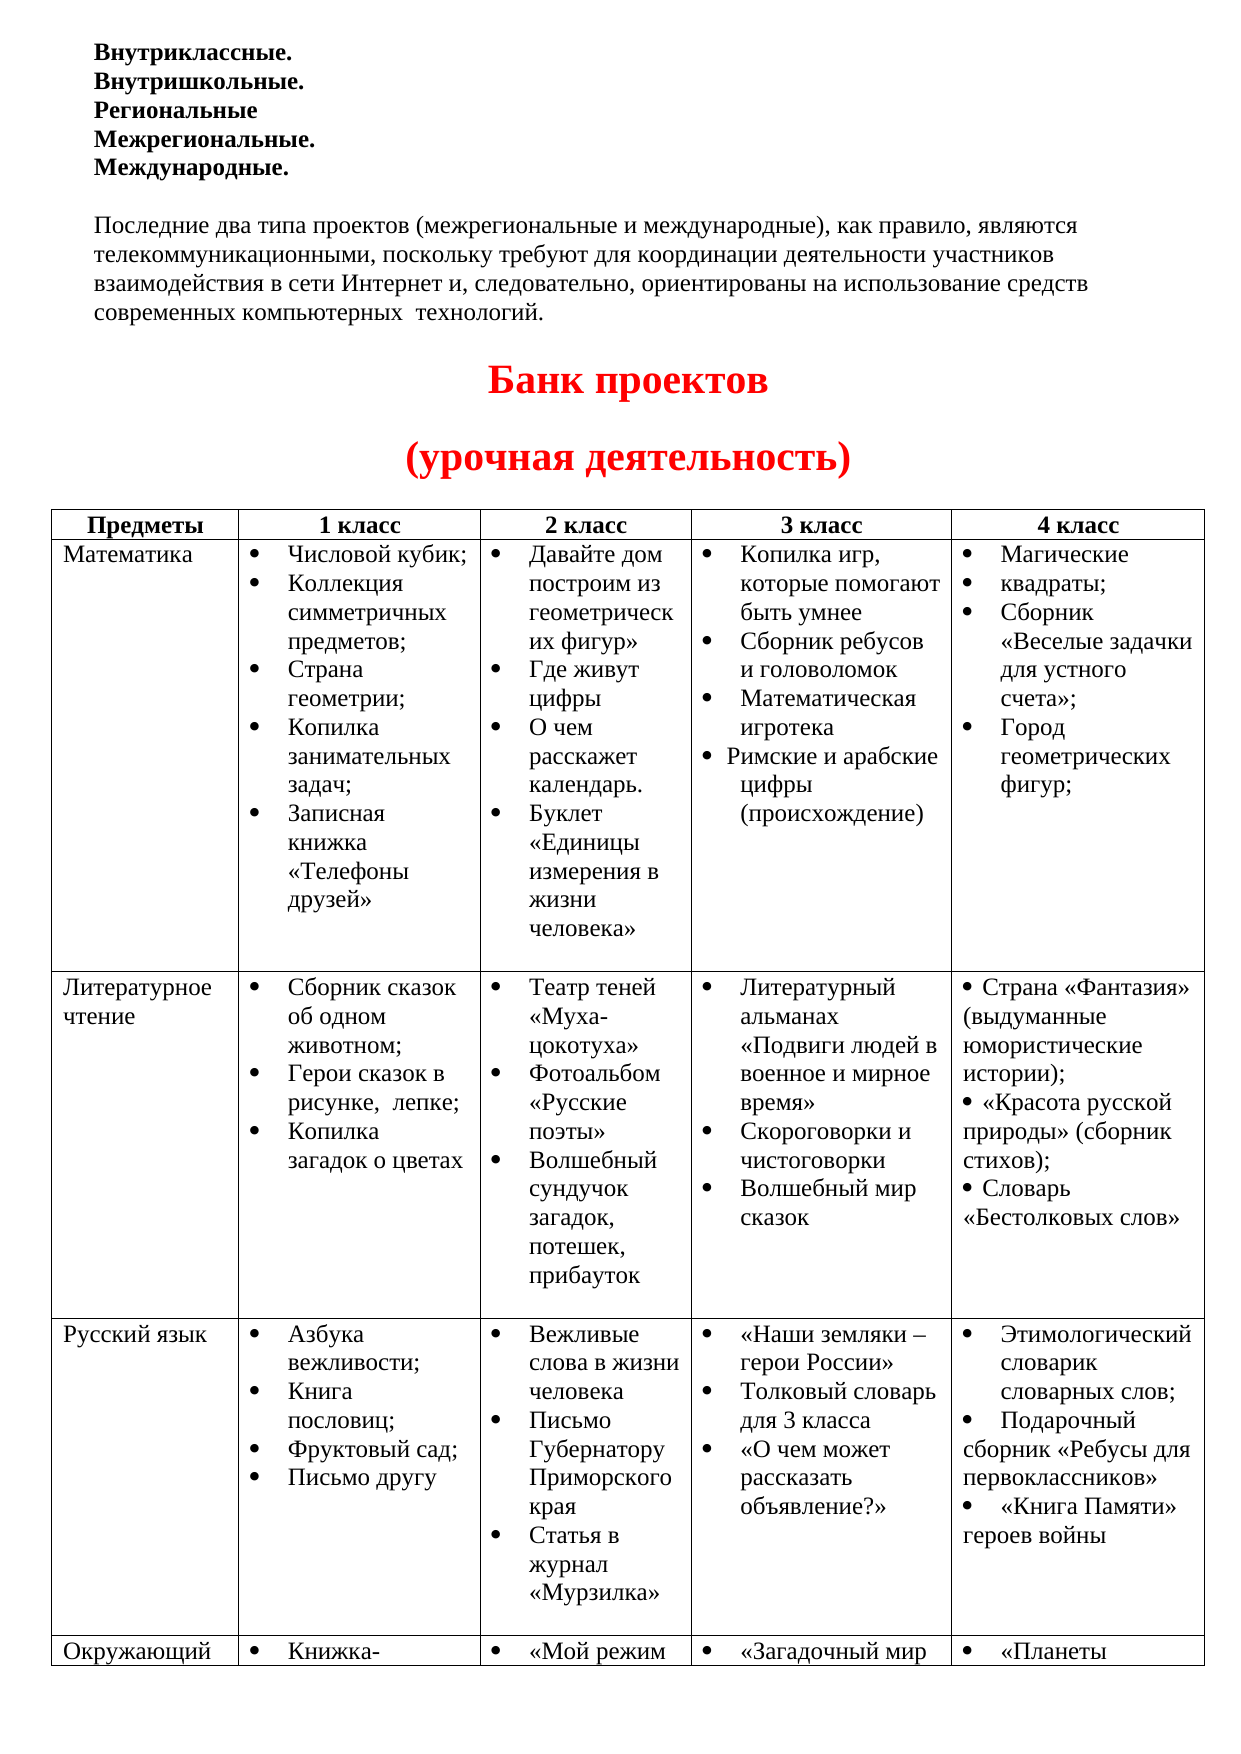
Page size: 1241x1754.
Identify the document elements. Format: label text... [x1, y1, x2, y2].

table_cell Магические квадраты; Сборник «Веселые задачки для устного счета»; Город геометрических фигур; [952, 540, 1204, 971]
table_header 2 класс [481, 510, 691, 538]
table_cell Копилка игр, которые помогают быть умнее Сборник ребусов и головоломок Математическая игротека Римские и арабские цифры (происхождение) [692, 540, 951, 971]
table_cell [239, 1636, 480, 1665]
table_cell Этимологический словарик словарных слов; Подарочный сборник «Ребусы для первоклассников» «Книга Памяти» героев войны [952, 1319, 1204, 1635]
text Банк проектов [94, 354, 1162, 402]
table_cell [481, 1636, 691, 1665]
table_header 1 класс [239, 510, 480, 538]
table_cell Числовой кубик; Коллекция симметричных предметов; Страна геометрии; Копилка занимательных задач; Записная книжка «Телефоны друзей» [239, 540, 480, 971]
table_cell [952, 1636, 1204, 1665]
table_header 4 класс [952, 510, 1204, 538]
table_header Предметы [52, 510, 238, 538]
table_cell «Наши земляки – герои России» Толковый словарь для 3 класса «О чем может рассказать объявление?» [692, 1319, 951, 1635]
table_cell Литературное чтение [52, 972, 238, 1318]
table_cell Окружающий мир [52, 1636, 238, 1665]
text Внутриклассные. Внутришкольные. Региональные Межрегиональные. Международные. [94, 37, 1162, 181]
table_cell Математика [52, 540, 238, 971]
table_cell Азбука вежливости; Книга пословиц; Фруктовый сад; Письмо другу [239, 1319, 480, 1635]
text (урочная деятельность) [94, 432, 1162, 479]
text Последние два типа проектов (межрегиональные и международные), как правило, являются телекоммуникационными, поскольку требуют для координации деятельности участников взаимодействия в сети Интернет и, следовательно, ориентированы на использование средств современных компьютерных технологий. [94, 210, 1162, 325]
table_cell Давайте дом построим из геометрических фигур» Где живут цифры О чем расскажет календарь. Буклет «Единицы измерения в жизни человека» [481, 540, 691, 971]
table_cell Сборник сказок об одном животном; Герои сказок в рисунке, лепке; Копилка загадок о цветах [239, 972, 480, 1318]
table_cell Страна «Фантазия» (выдуманные юмористические истории); «Красота русской природы» (сборник стихов); Словарь «Бестолковых слов» [952, 972, 1204, 1318]
table_cell Вежливые слова в жизни человека Письмо Губернатору Приморского края Статья в журнал «Мурзилка» [481, 1319, 691, 1635]
table_cell Литературный альманах «Подвиги людей в военное и мирное время» Скороговорки и чистоговорки Волшебный мир сказок [692, 972, 951, 1318]
table_header 3 класс [692, 510, 951, 538]
table_cell Театр теней «Муха-цокотуха» Фотоальбом «Русские поэты» Волшебный сундучок загадок, потешек, прибауток [481, 972, 691, 1318]
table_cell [692, 1636, 951, 1665]
table_cell Русский язык [52, 1319, 238, 1635]
